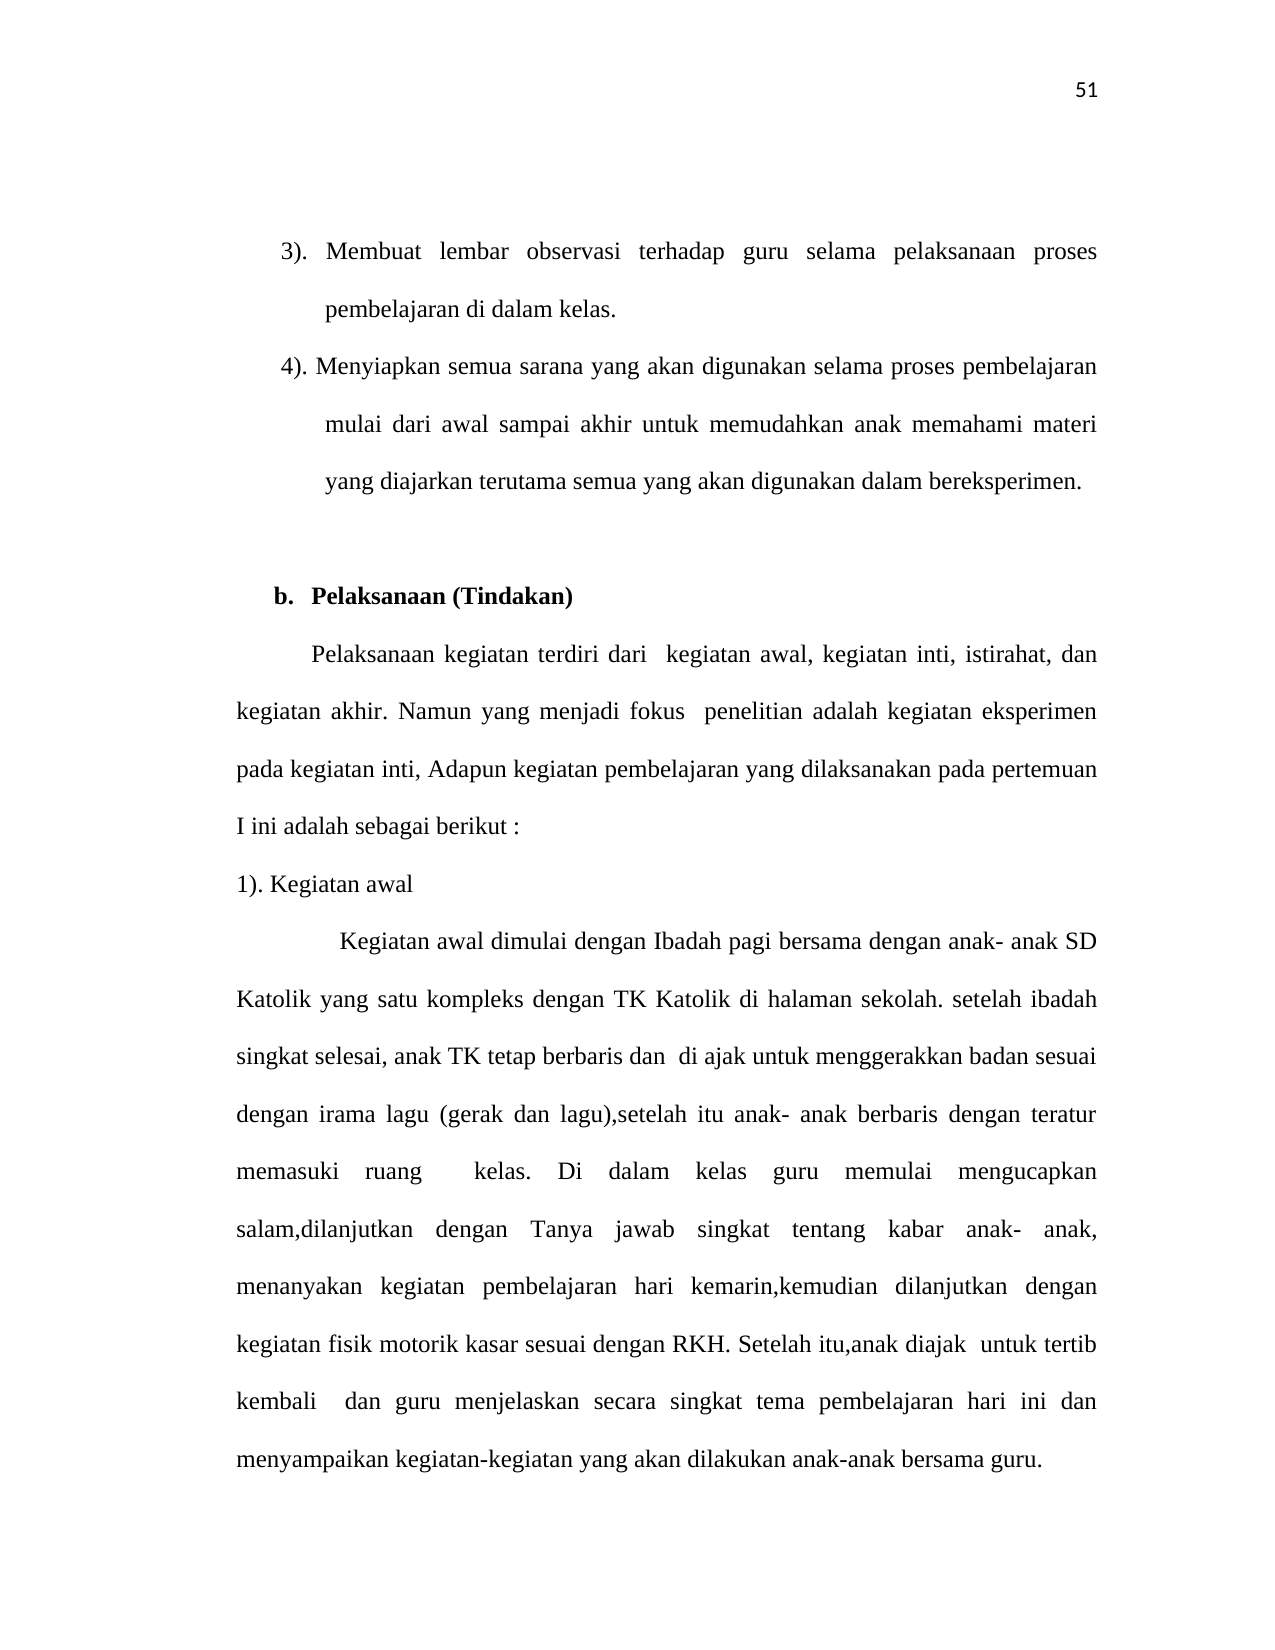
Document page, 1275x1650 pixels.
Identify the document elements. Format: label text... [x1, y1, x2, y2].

list Pelaksanaan (Tindakan) [274, 581, 1098, 610]
list 3). Membuat lembar observasi terhadap guru selama pelaksanaan proses pembelajaran di dalam kelas. [281, 236, 1098, 322]
list Pelaksanaan kegiatan terdiri dari kegiatan awal, kegiatan inti, istirahat, dan kegiatan akhir. Namun yang menjadi fokus penelitian adalah kegiatan eksperimen pada kegiatan inti, Adapun kegiatan pembelajaran yang dilaksanakan pada pertemuan I ini adalah sebagai berikut : [236, 639, 1098, 840]
list 1). Kegiatan awal [236, 869, 1098, 897]
list Kegiatan awal dimulai dengan Ibadah pagi bersama dengan anak- anak SD Katolik yang satu kompleks dengan TK Katolik di halaman sekolah. setelah ibadah singkat selesai, anak TK tetap berbaris dan di ajak untuk menggerakkan badan sesuai dengan irama lagu (gerak dan lagu),setelah itu anak- anak berbaris dengan teratur memasuki ruang kelas. Di dalam kelas guru memulai mengucapkan salam,dilanjutkan dengan Tanya jawab singkat tentang kabar anak- anak, menanyakan kegiatan pembelajaran hari kemarin,kemudian dilanjutkan dengan kegiatan fisik motorik kasar sesuai dengan RKH. Setelah itu,anak diajak untuk tertib kembali dan guru menjelaskan secara singkat tema pembelajaran hari ini dan menyampaikan kegiatan-kegiatan yang akan dilakukan anak-anak bersama guru. [236, 926, 1098, 1472]
list 4). Menyiapkan semua sarana yang akan digunakan selama proses pembelajaran mulai dari awal sampai akhir untuk memudahkan anak memahami materi yang diajarkan terutama semua yang akan digunakan dalam bereksperimen. [281, 351, 1098, 495]
